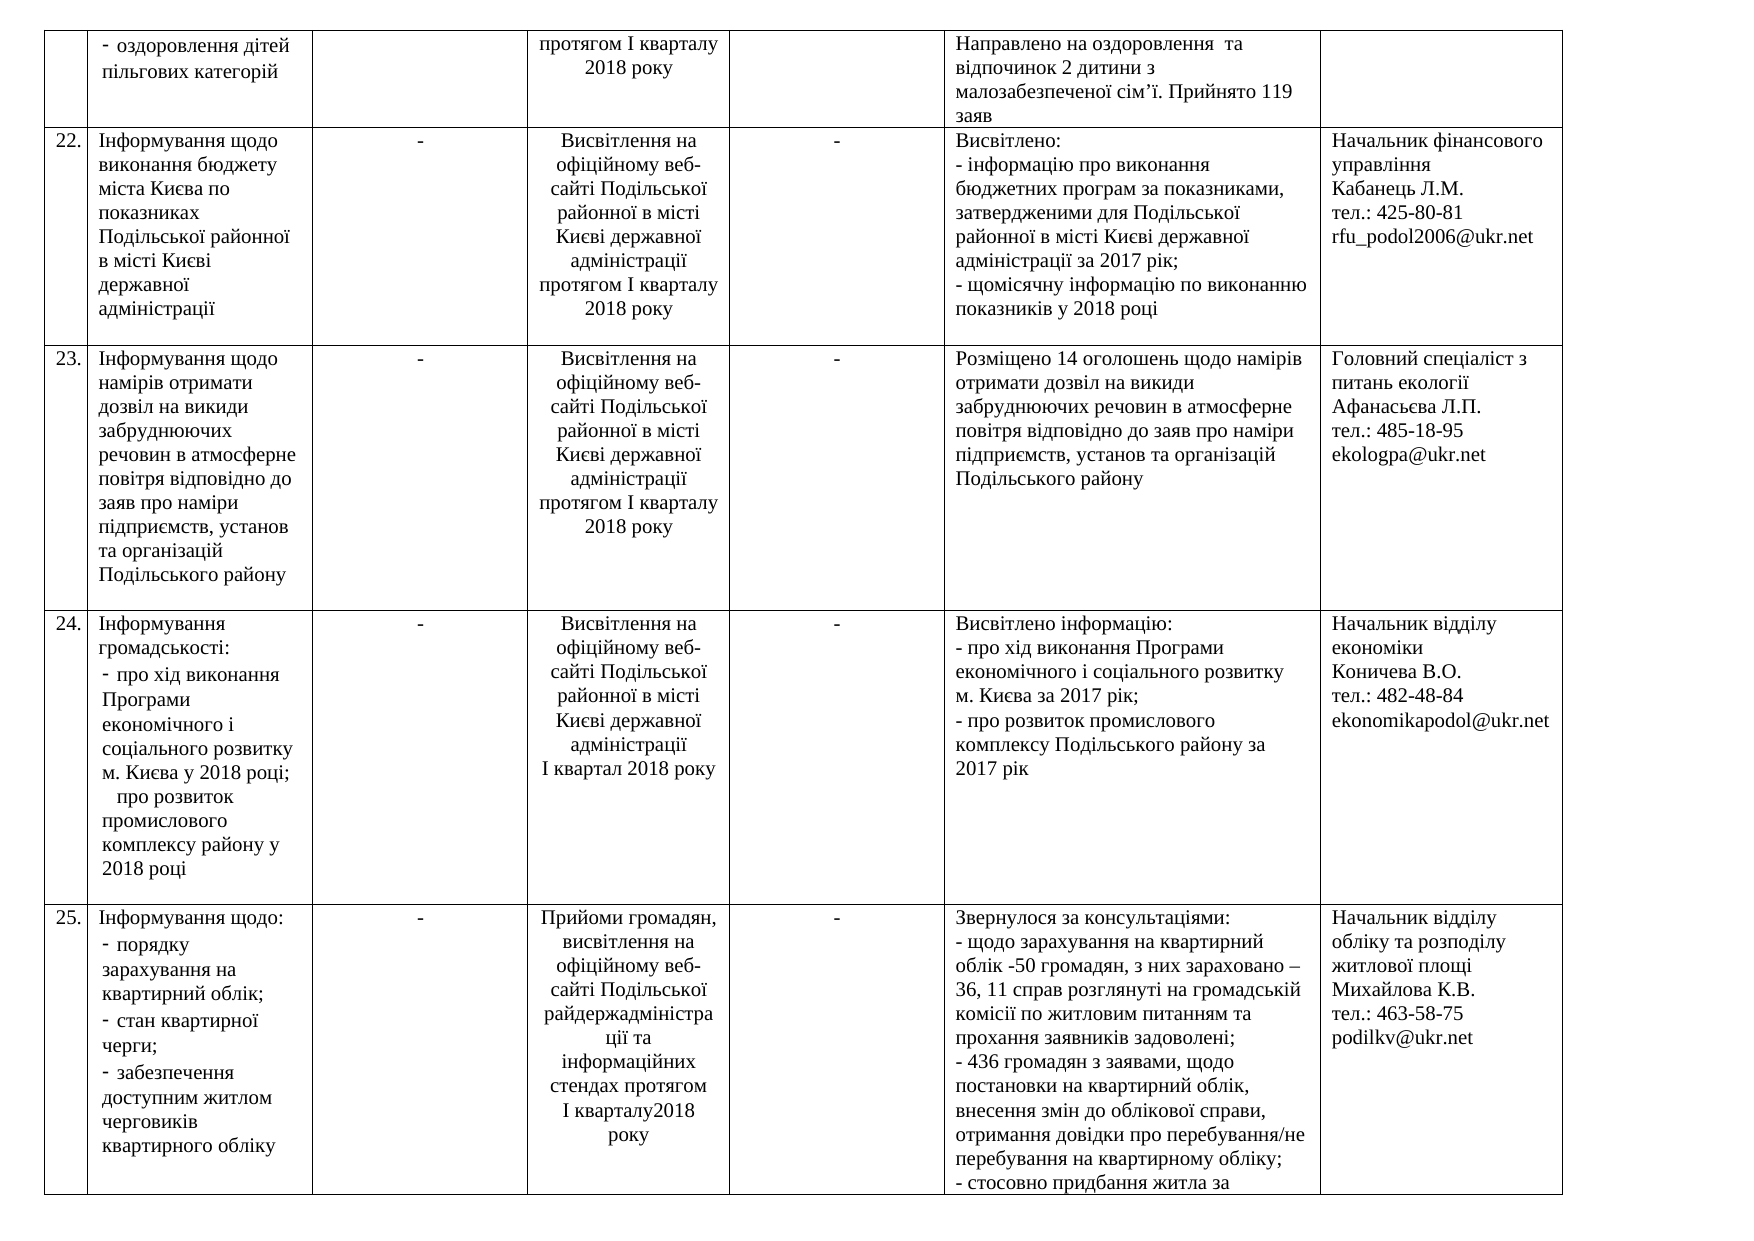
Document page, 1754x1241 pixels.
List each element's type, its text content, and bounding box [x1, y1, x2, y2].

table_cell Висвітлено інформацію: - про хід виконання Програми економічного і соціального розвитку м. Києва за 2017 рік; - про розвиток промислового комплексу Подільського району за 2017 рік [945, 611, 1320, 904]
table_cell - [730, 611, 944, 904]
table_cell Розміщено 14 оголошень щодо намірів отримати дозвіл на викиди забруднюючих речовин в атмосферне повітря відповідно до заяв про наміри підприємств, установ та організацій Подільського району [945, 346, 1320, 610]
table_cell Висвітлено: - інформацію про виконання бюджетних програм за показниками, затвердженими для Подільської районної в місті Києві державної адміністрації за 2017 рік; - щомісячну інформацію по виконанню показників у 2018 році [945, 128, 1320, 344]
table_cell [528, 905, 729, 1194]
table_cell Начальник відділу економіки Коничева В.О. тел.: 482-48-84 ekonomikapodol@ukr.net [1321, 611, 1562, 904]
table_cell Висвітлення на офіційному веб-сайті Подільської районної в місті Києві державної адміністрації протягом І кварталу 2018 року [528, 128, 729, 344]
table_cell [45, 905, 87, 1194]
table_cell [1321, 31, 1562, 127]
table_cell Головний спеціаліст з питань екології Афанасьєва Л.П. тел.: 485-18-95 ekologpa@ukr.net [1321, 346, 1562, 610]
table_cell Інформування щодо намірів отримати дозвіл на викиди забруднюючих речовин в атмосферне повітря відповідно до заяв про наміри підприємств, установ та організацій Подільського району [88, 346, 312, 610]
table_cell - [313, 346, 527, 610]
table_cell - [313, 905, 527, 1194]
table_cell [88, 31, 312, 127]
table_cell - [730, 346, 944, 610]
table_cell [1321, 905, 1562, 1194]
table_cell - [730, 128, 944, 344]
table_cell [945, 31, 1320, 127]
table_cell [45, 611, 87, 904]
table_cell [88, 905, 312, 1194]
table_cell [528, 31, 729, 127]
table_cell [945, 905, 1320, 1194]
table_cell - [313, 128, 527, 344]
table_cell - [313, 611, 527, 904]
table_cell Начальник фінансового управління Кабанець Л.М. тел.: 425-80-81 rfu_podol2006@ukr.net [1321, 128, 1562, 344]
table_cell - [313, 31, 527, 127]
table_cell Висвітлення на офіційному веб-сайті Подільської районної в місті Києві державної адміністрації І квартал 2018 року [528, 611, 729, 904]
table_cell Інформування громадськості: про хід виконання Програми економічного і соціального розвитку м. Києва у 2018 році; про розвиток промислового комплексу району у 2018 році [88, 611, 312, 904]
table_cell - [730, 905, 944, 1194]
table_cell - [730, 31, 944, 127]
table_cell [45, 31, 87, 127]
table_cell [45, 346, 87, 610]
table_cell Висвітлення на офіційному веб-сайті Подільської районної в місті Києві державної адміністрації протягом І кварталу 2018 року [528, 346, 729, 610]
table_cell [45, 128, 87, 344]
table_cell Інформування щодо виконання бюджету міста Києва по показниках Подільської районної в місті Києві державної адміністрації [88, 128, 312, 344]
